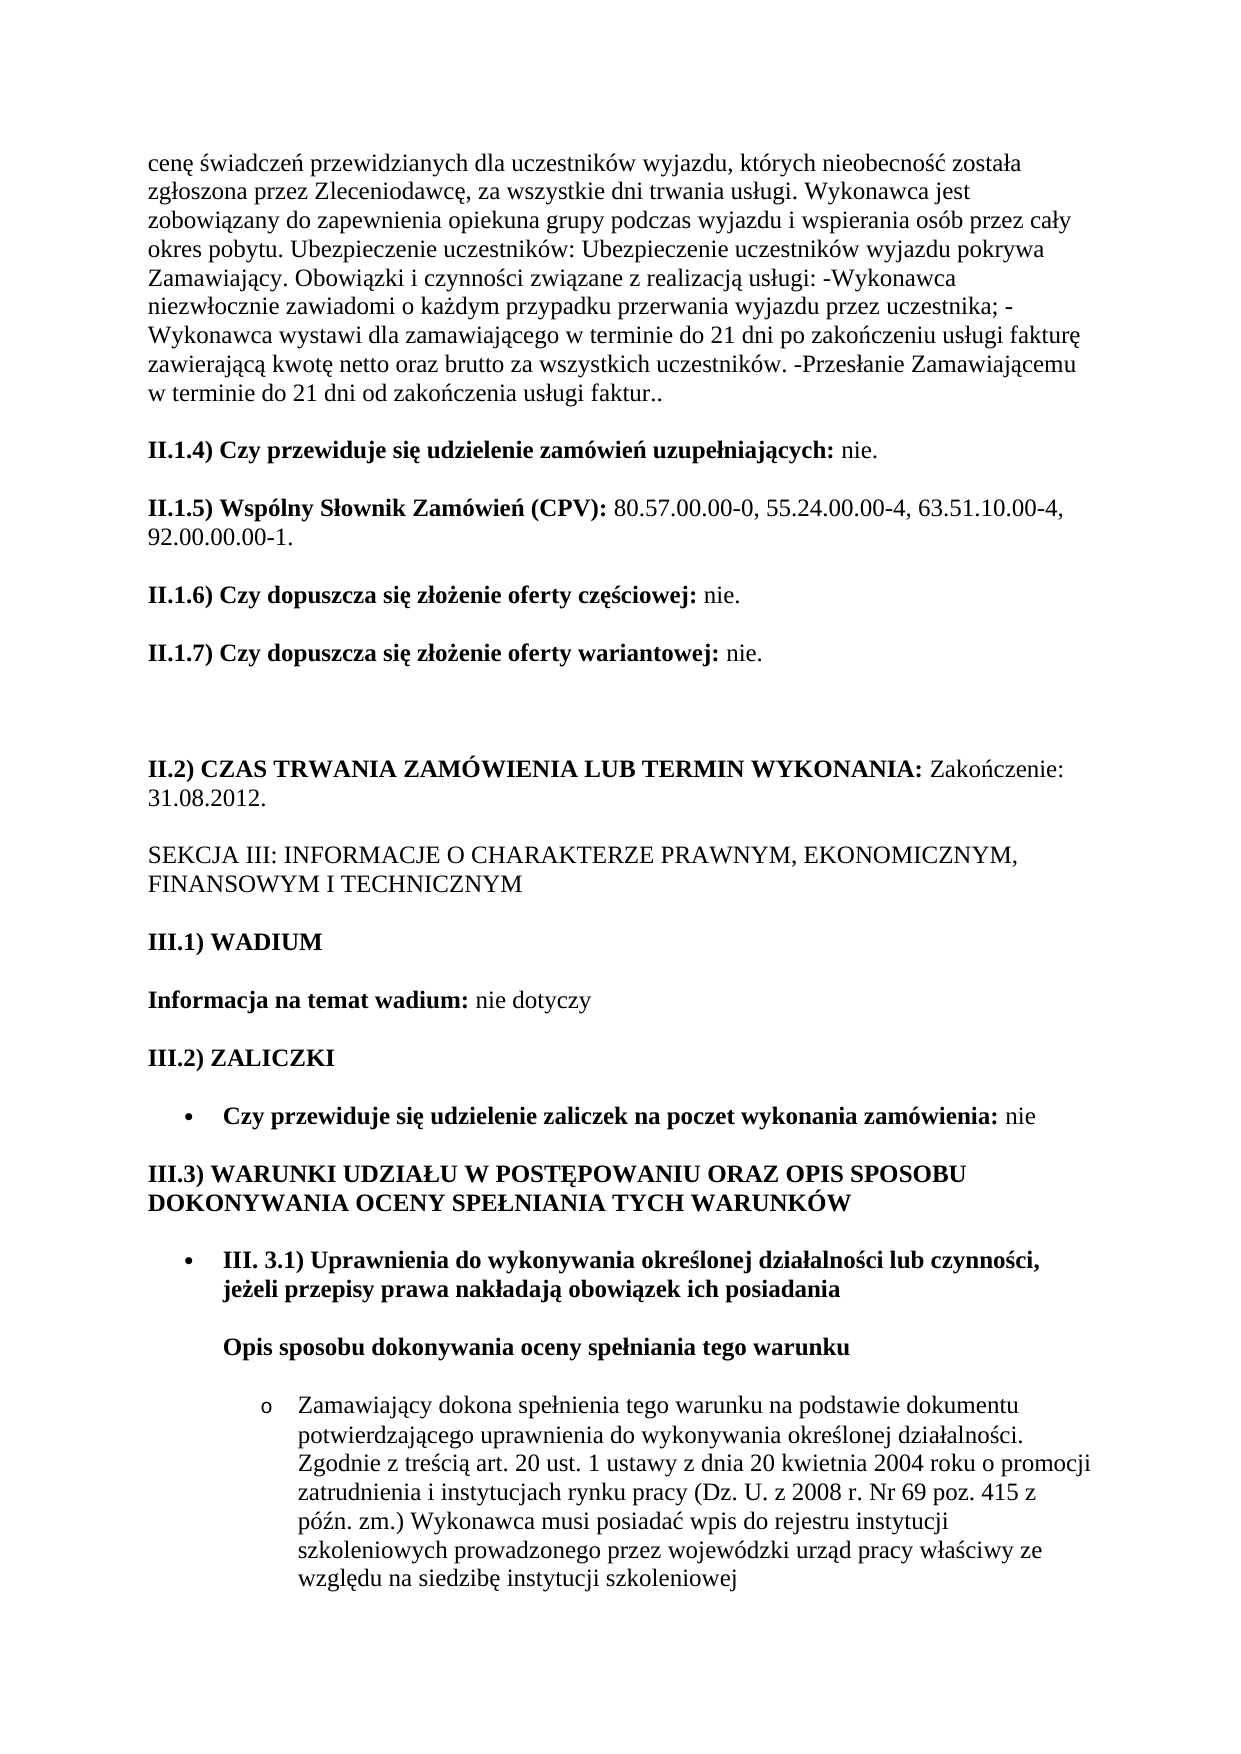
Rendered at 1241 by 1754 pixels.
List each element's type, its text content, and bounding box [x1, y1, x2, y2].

text III.3) WARUNKI UDZIAŁU W POSTĘPOWANIU ORAZ OPIS SPOSOBU DOKONYWANIA OCENY SPEŁNIANIA TYCH WARUNKÓW [148, 1159, 1093, 1216]
text II.1.6) Czy dopuszcza się złożenie oferty częściowej: nie. [148, 580, 1093, 609]
list Zamawiający dokona spełnienia tego warunku na podstawie dokumentu potwierdzającego uprawnienia do wykonywania określonej działalności. Zgodnie z treścią art. 20 ust. 1 ustawy z dnia 20 kwietnia 2004 roku o promocji zatrudnienia i instytucjach rynku pracy (Dz. U. z 2008 r. Nr 69 poz. 415 z późn. zm.) Wykonawca musi posiadać wpis do rejestru instytucji szkoleniowych prowadzonego przez wojewódzki urząd pracy właściwy ze względu na siedzibę instytucji szkoleniowej [260, 1390, 1093, 1592]
text III.2) ZALICZKI [148, 1043, 1093, 1072]
list III. 3.1) Uprawnienia do wykonywania określonej działalności lub czynności, jeżeli przepisy prawa nakładają obowiązek ich posiadania [185, 1246, 1093, 1303]
text II.1.7) Czy dopuszcza się złożenie oferty wariantowej: nie. [148, 638, 1093, 667]
text III.1) WADIUM [148, 927, 1093, 956]
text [148, 148, 1093, 406]
text SEKCJA III: INFORMACJE O CHARAKTERZE PRAWNYM, EKONOMICZNYM, FINANSOWYM I TECHNICZNYM [148, 841, 1093, 898]
text Informacja na temat wadium: nie dotyczy [148, 985, 1093, 1014]
text Opis sposobu dokonywania oceny spełniania tego warunku [223, 1332, 1093, 1361]
text II.2) CZAS TRWANIA ZAMÓWIENIA LUB TERMIN WYKONANIA: Zakończenie: 31.08.2012. [148, 754, 1093, 811]
text II.1.4) Czy przewiduje się udzielenie zamówień uzupełniających: nie. [148, 436, 1093, 464]
text II.1.5) Wspólny Słownik Zamówień (CPV): 80.57.00.00-0, 55.24.00.00-4, 63.51.10.00-4, 92.00.00.00-1. [148, 493, 1093, 551]
list Czy przewiduje się udzielenie zaliczek na poczet wykonania zamówienia: nie [185, 1101, 1093, 1130]
